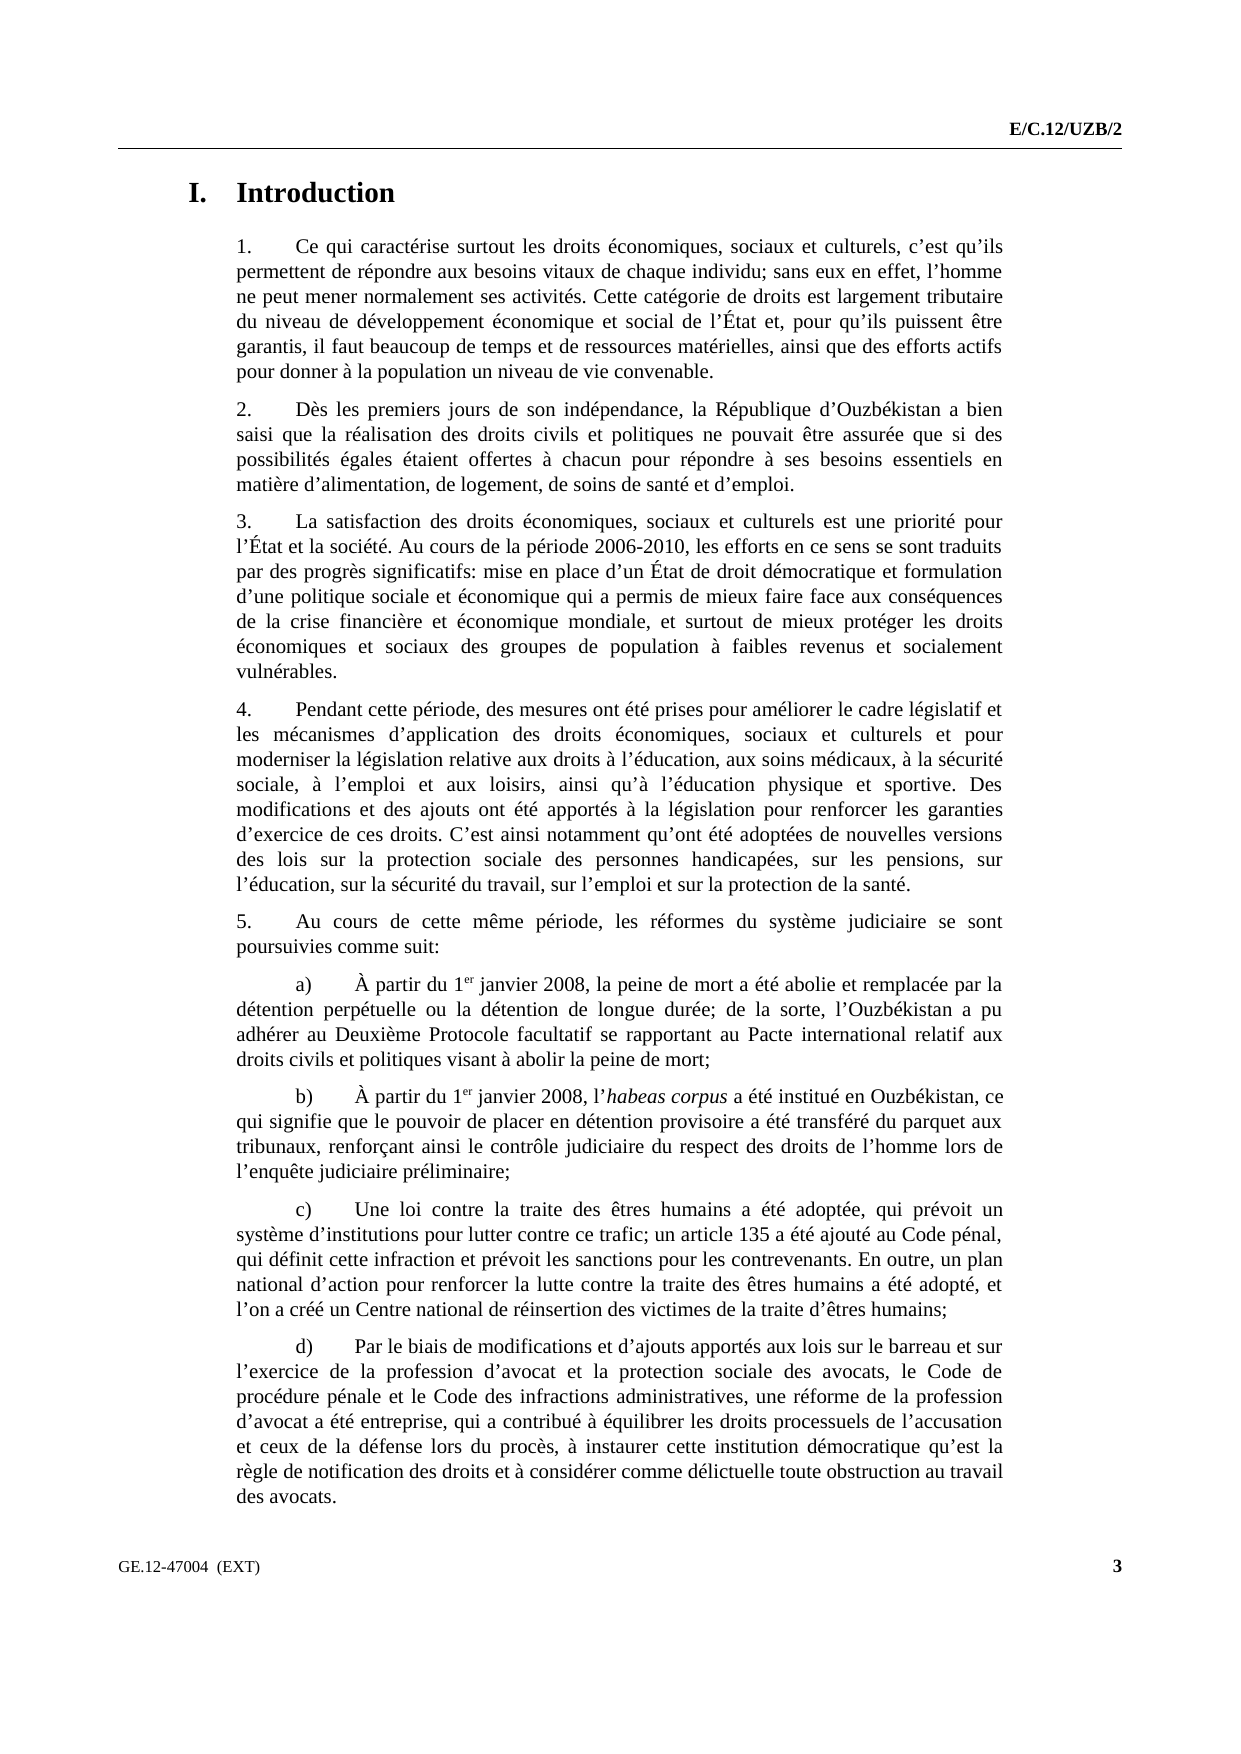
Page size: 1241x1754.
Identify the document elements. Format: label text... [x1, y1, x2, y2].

text 1. Ce qui caractérise surtout les droits économiques, sociaux et culturels, c’est qu’ils permettent de répondre aux besoins vitaux de chaque individu; sans eux en effet, l’homme ne peut mener normalement ses activités. Cette catégorie de droits est largement tributaire du niveau de développement économique et social de l’État et, pour qu’ils puissent être garantis, il faut beaucoup de temps et de ressources matérielles, ainsi que des efforts actifs pour donner à la population un niveau de vie convenable. [236, 233, 1004, 383]
text 4. Pendant cette période, des mesures ont été prises pour améliorer le cadre législatif et les mécanismes d’application des droits économiques, sociaux et culturels et pour moderniser la législation relative aux droits à l’éducation, aux soins médicaux, à la sécurité sociale, à l’emploi et aux loisirs, ainsi qu’à l’éducation physique et sportive. Des modifications et des ajouts ont été apportés à la législation pour renforcer les garanties d’exercice de ces droits. C’est ainsi notamment qu’ont été adoptées de nouvelles versions des lois sur la protection sociale des personnes handicapées, sur les pensions, sur l’éducation, sur la sécurité du travail, sur l’emploi et sur la protection de la santé. [236, 696, 1004, 896]
text I. Introduction [118, 177, 1004, 208]
text 3. La satisfaction des droits économiques, sociaux et culturels est une priorité pour l’État et la société. Au cours de la période 2006-2010, les efforts en ce sens se sont traduits par des progrès significatifs: mise en place d’un État de droit démocratique et formulation d’une politique sociale et économique qui a permis de mieux faire face aux conséquences de la crise financière et économique mondiale, et surtout de mieux protéger les droits économiques et sociaux des groupes de population à faibles revenus et socialement vulnérables. [236, 508, 1004, 683]
text b) À partir du 1er janvier 2008, l’habeas corpus a été institué en Ouzbékistan, ce qui signifie que le pouvoir de placer en détention provisoire a été transféré du parquet aux tribunaux, renforçant ainsi le contrôle judiciaire du respect des droits de l’homme lors de l’enquête judiciaire préliminaire; [236, 1083, 1004, 1183]
text d) Par le biais de modifications et d’ajouts apportés aux lois sur le barreau et sur l’exercice de la profession d’avocat et la protection sociale des avocats, le Code de procédure pénale et le Code des infractions administratives, une réforme de la profession d’avocat a été entreprise, qui a contribué à équilibrer les droits processuels de l’accusation et ceux de la défense lors du procès, à instaurer cette institution démocratique qu’est la règle de notification des droits et à considérer comme délictuelle toute obstruction au travail des avocats. [236, 1333, 1004, 1508]
text 5. Au cours de cette même période, les réformes du système judiciaire se sont poursuivies comme suit: [236, 908, 1004, 958]
text c) Une loi contre la traite des êtres humains a été adoptée, qui prévoit un système d’institutions pour lutter contre ce trafic; un article 135 a été ajouté au Code pénal, qui définit cette infraction et prévoit les sanctions pour les contrevenants. En outre, un plan national d’action pour renforcer la lutte contre la traite des êtres humains a été adopté, et l’on a créé un Centre national de réinsertion des victimes de la traite d’êtres humains; [236, 1196, 1004, 1321]
text a) À partir du 1er janvier 2008, la peine de mort a été abolie et remplacée par la détention perpétuelle ou la détention de longue durée; de la sorte, l’Ouzbékistan a pu adhérer au Deuxième Protocole facultatif se rapportant au Pacte international relatif aux droits civils et politiques visant à abolir la peine de mort; [236, 971, 1004, 1071]
text 2. Dès les premiers jours de son indépendance, la République d’Ouzbékistan a bien saisi que la réalisation des droits civils et politiques ne pouvait être assurée que si des possibilités égales étaient offertes à chacun pour répondre à ses besoins essentiels en matière d’alimentation, de logement, de soins de santé et d’emploi. [236, 396, 1004, 496]
